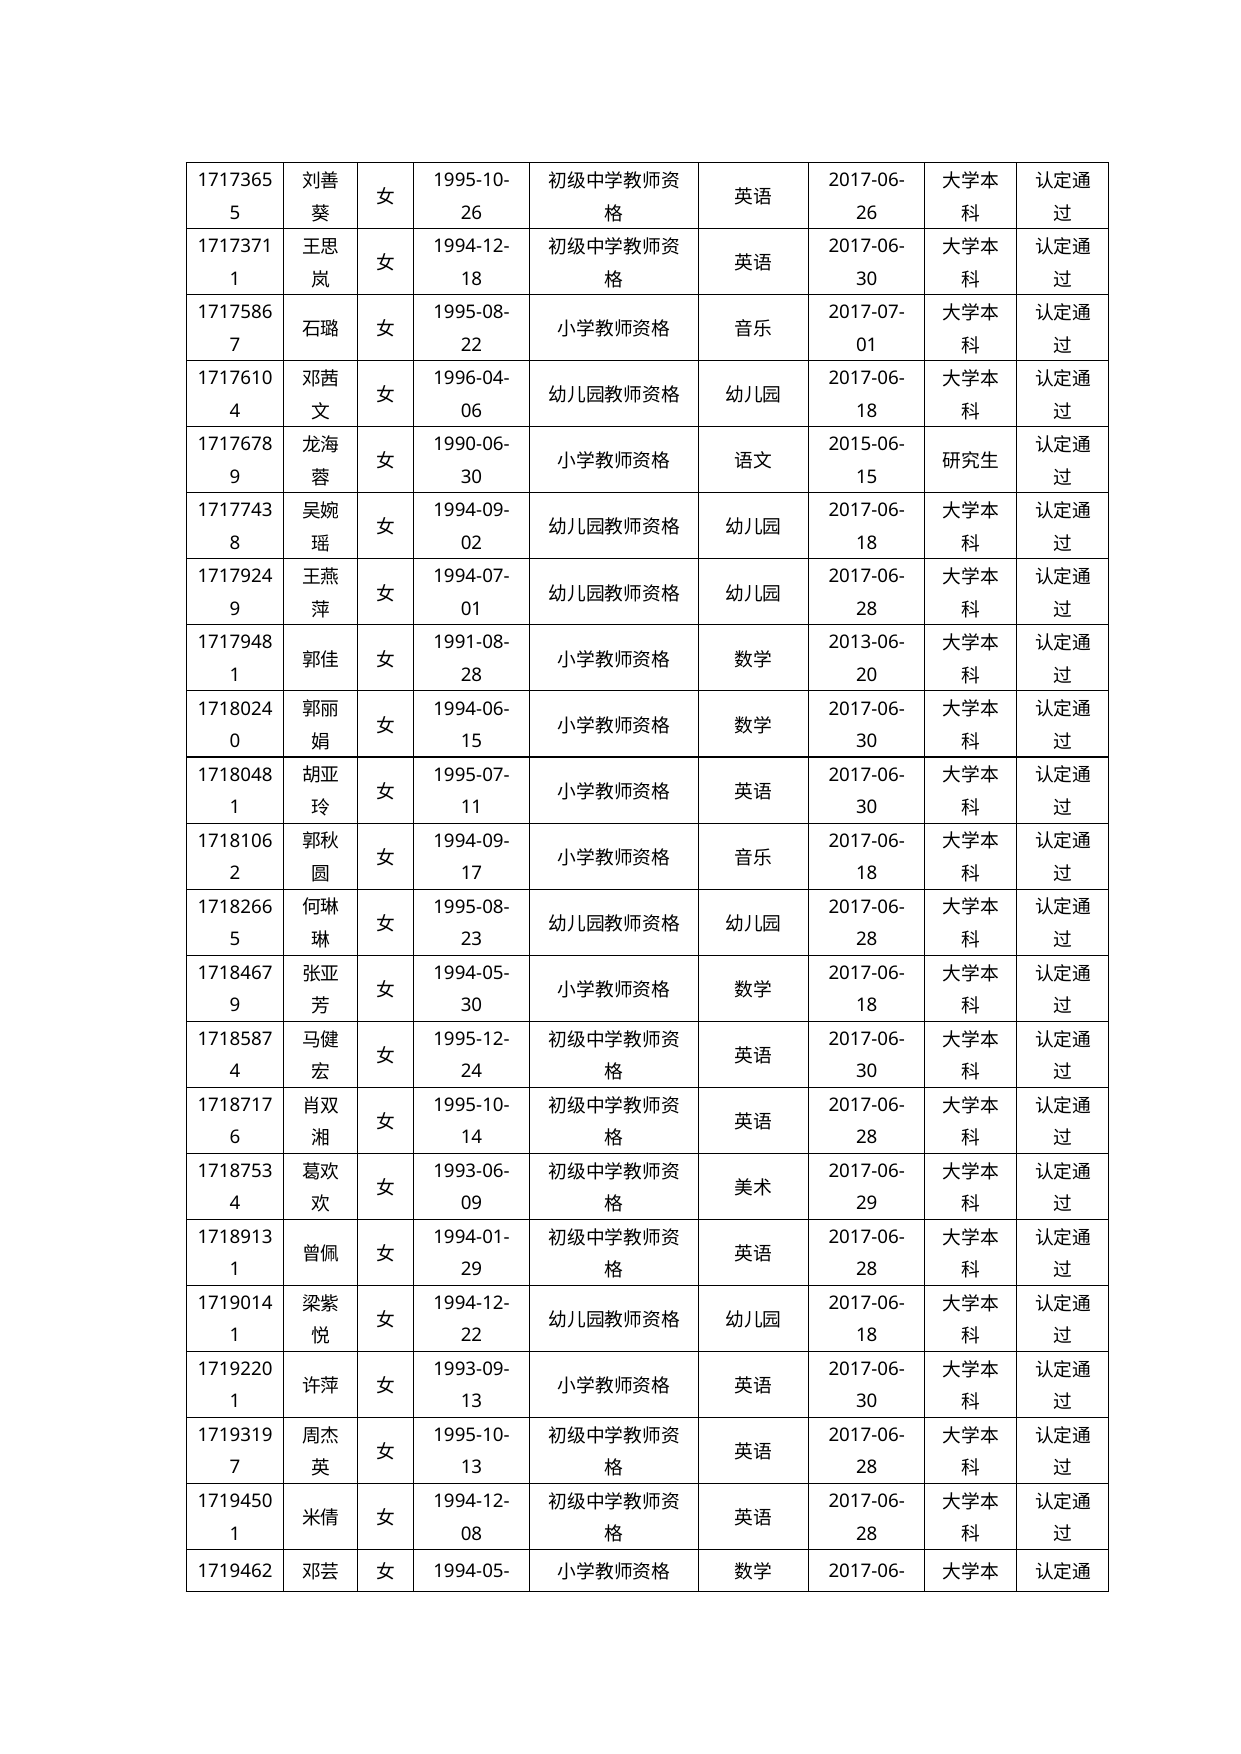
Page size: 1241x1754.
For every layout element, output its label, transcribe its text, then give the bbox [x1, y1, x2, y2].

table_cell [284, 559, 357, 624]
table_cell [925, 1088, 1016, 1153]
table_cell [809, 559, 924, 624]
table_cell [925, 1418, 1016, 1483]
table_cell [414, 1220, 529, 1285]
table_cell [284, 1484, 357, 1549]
table_cell 大学本科 [925, 493, 1016, 558]
table_cell 2017-07-01 [809, 295, 924, 360]
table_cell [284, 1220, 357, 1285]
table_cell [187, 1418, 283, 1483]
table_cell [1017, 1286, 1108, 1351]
table_cell 女 [358, 295, 413, 360]
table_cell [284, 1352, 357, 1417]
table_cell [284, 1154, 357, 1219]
table_cell 1994-12-18 [414, 229, 529, 294]
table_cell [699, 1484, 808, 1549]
table_cell 认定通过 [1017, 427, 1108, 492]
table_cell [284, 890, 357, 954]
table_cell 17176104 [187, 361, 283, 426]
table_cell 17176789 [187, 427, 283, 492]
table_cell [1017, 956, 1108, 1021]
table_cell 1995-08-22 [414, 295, 529, 360]
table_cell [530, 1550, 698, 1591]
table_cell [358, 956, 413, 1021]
table_cell 大学本科 [925, 361, 1016, 426]
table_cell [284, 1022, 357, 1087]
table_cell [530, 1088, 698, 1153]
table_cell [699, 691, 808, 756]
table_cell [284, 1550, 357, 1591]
table_cell 17177438 [187, 493, 283, 558]
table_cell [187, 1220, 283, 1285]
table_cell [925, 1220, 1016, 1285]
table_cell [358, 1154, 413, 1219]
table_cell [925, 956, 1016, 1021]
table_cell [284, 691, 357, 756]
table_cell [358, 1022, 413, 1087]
table_cell 吴婉瑶 [284, 493, 357, 558]
table_cell 认定通过 [1017, 493, 1108, 558]
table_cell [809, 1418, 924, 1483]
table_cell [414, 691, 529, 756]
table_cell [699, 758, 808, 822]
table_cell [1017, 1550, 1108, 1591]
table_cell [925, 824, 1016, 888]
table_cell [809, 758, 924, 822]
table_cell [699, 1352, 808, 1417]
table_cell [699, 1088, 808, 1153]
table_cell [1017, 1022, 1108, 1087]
table_cell 2017-06-26 [809, 163, 924, 228]
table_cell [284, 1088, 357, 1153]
table_cell 大学本科 [925, 229, 1016, 294]
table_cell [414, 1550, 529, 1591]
table_cell 1995-10-26 [414, 163, 529, 228]
table_cell 幼儿园教师资格 [530, 493, 698, 558]
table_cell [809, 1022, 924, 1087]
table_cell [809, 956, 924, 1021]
table_cell 小学教师资格 [530, 295, 698, 360]
table_cell 女 [358, 427, 413, 492]
table_cell 幼儿园 [699, 361, 808, 426]
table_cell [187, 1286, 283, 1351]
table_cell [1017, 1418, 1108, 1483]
table_cell 刘善葵 [284, 163, 357, 228]
table_cell 英语 [699, 163, 808, 228]
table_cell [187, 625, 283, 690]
table_cell 女 [358, 493, 413, 558]
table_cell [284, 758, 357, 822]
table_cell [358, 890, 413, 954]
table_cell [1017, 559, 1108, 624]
table_cell 幼儿园 [699, 493, 808, 558]
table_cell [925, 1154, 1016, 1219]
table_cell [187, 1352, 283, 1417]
table_cell 王思岚 [284, 229, 357, 294]
table_cell 初级中学教师资格 [530, 229, 698, 294]
table_cell 大学本科 [925, 163, 1016, 228]
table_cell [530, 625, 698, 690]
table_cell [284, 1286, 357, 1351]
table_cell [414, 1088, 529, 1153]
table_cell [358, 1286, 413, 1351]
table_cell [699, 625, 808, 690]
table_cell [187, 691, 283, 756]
table_cell 17173655 [187, 163, 283, 228]
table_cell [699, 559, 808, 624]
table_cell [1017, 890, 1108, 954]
table_cell 认定通过 [1017, 229, 1108, 294]
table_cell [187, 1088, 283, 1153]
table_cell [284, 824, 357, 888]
table_cell 英语 [699, 229, 808, 294]
table_cell 音乐 [699, 295, 808, 360]
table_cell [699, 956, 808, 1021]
table_cell 1996-04-06 [414, 361, 529, 426]
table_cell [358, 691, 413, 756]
table_cell 2017-06-30 [809, 229, 924, 294]
table_cell 认定通过 [1017, 361, 1108, 426]
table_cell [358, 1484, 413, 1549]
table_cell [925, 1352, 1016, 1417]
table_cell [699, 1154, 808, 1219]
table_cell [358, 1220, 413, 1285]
table_cell 认定通过 [1017, 163, 1108, 228]
table_cell 认定通过 [1017, 295, 1108, 360]
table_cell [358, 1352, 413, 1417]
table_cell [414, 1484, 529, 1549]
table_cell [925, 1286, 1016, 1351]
table_cell 2017-06-18 [809, 361, 924, 426]
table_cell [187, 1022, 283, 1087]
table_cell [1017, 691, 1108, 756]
table_cell 17179249 [187, 559, 283, 624]
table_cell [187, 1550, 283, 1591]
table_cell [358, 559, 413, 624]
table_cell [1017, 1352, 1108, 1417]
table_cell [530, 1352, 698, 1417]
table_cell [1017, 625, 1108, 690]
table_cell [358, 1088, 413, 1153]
table_cell 初级中学教师资格 [530, 163, 698, 228]
table_cell 女 [358, 229, 413, 294]
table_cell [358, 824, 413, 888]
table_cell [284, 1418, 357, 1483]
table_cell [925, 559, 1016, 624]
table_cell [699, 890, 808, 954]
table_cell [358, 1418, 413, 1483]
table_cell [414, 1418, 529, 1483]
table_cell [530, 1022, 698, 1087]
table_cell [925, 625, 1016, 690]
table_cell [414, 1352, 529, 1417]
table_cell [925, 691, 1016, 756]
table_cell 大学本科 [925, 295, 1016, 360]
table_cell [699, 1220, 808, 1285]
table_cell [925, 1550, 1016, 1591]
table_cell 女 [358, 361, 413, 426]
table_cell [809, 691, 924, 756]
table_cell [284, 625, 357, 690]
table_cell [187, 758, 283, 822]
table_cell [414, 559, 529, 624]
table_cell 女 [358, 163, 413, 228]
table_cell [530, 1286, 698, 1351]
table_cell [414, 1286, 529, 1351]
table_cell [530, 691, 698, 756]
table_cell 幼儿园教师资格 [530, 361, 698, 426]
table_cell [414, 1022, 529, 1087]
table_cell 1994-09-02 [414, 493, 529, 558]
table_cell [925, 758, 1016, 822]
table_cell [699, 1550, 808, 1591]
table_cell 龙海蓉 [284, 427, 357, 492]
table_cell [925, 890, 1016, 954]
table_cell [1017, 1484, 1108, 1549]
table_cell 1990-06-30 [414, 427, 529, 492]
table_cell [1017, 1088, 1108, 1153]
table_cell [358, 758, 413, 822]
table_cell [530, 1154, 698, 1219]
table_cell 2015-06-15 [809, 427, 924, 492]
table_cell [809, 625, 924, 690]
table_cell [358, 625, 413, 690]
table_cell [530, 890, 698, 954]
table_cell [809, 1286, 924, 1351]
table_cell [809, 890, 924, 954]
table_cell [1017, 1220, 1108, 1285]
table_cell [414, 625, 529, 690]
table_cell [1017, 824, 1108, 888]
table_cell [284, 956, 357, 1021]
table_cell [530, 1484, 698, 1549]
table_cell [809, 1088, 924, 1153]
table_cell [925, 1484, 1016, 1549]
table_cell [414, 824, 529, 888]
table_cell 邓茜文 [284, 361, 357, 426]
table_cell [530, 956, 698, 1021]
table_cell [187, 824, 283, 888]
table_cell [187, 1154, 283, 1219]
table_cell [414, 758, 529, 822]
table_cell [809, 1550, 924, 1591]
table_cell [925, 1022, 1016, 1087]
table_cell 语文 [699, 427, 808, 492]
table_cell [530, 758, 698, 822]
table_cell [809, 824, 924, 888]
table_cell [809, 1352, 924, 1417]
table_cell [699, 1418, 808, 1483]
table_cell 研究生 [925, 427, 1016, 492]
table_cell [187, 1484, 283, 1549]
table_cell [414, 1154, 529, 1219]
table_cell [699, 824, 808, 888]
table_cell 石璐 [284, 295, 357, 360]
table_cell 17175867 [187, 295, 283, 360]
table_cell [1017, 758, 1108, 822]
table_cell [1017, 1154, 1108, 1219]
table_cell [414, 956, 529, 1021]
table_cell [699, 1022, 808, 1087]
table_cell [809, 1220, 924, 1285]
table_cell 小学教师资格 [530, 427, 698, 492]
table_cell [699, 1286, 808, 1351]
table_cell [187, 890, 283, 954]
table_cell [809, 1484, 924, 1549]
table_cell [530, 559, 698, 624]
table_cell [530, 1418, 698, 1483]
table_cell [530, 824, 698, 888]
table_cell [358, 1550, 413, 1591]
table_cell 2017-06-18 [809, 493, 924, 558]
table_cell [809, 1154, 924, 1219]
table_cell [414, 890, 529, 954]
table_cell 17173711 [187, 229, 283, 294]
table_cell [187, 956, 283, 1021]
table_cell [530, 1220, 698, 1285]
